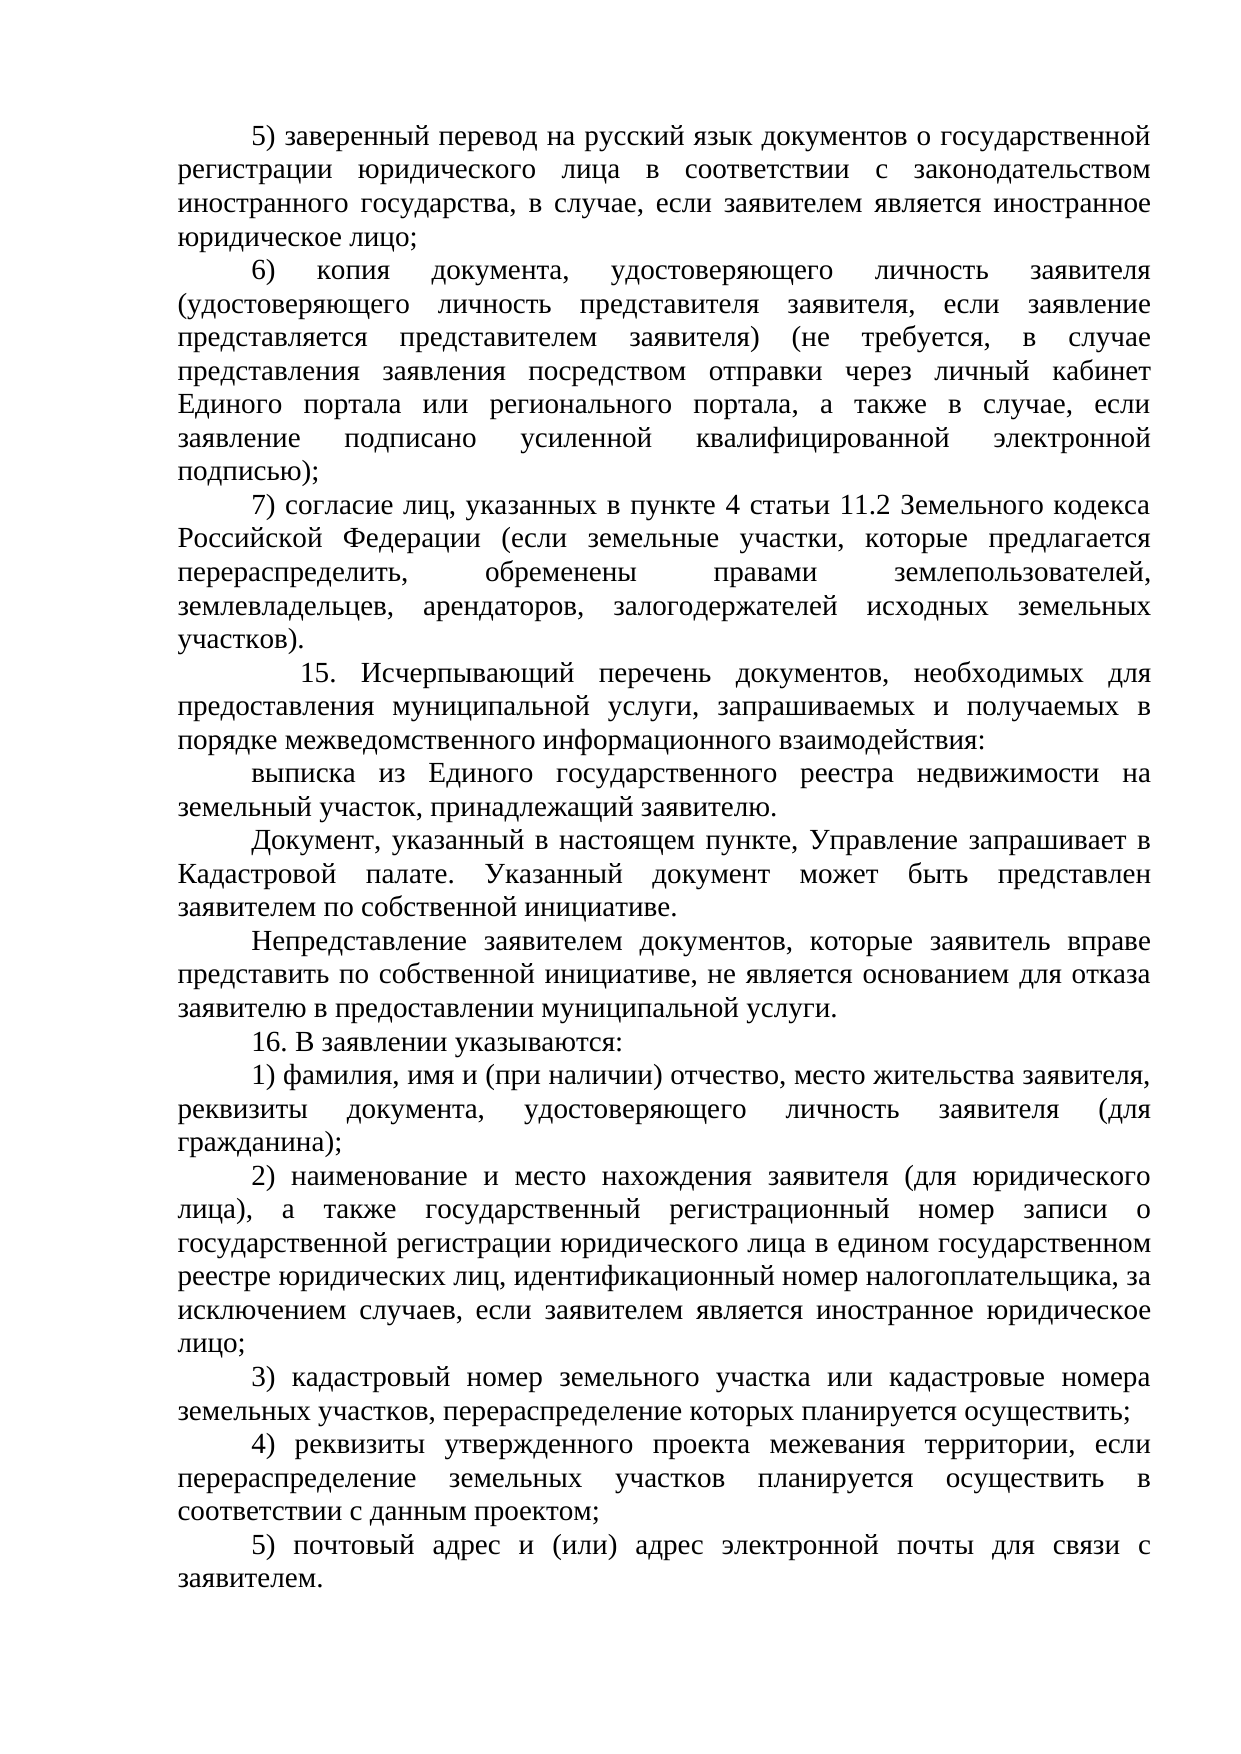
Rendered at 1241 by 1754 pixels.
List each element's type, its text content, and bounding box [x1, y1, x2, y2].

text 15. Исчерпывающий перечень документов, необходимых для предоставления муниципальной услуги, запрашиваемых и получаемых в порядке межведомственного информационного взаимодействия: [177, 655, 1152, 755]
text 7) согласие лиц, указанных в пункте 4 статьи 11.2 Земельного кодекса Российской Федерации (если земельные участки, которые предлагается перераспределить, обременены правами землепользователей, землевладельцев, арендаторов, залогодержателей исходных земельных участков). [177, 487, 1152, 655]
text выписка из Единого государственного реестра недвижимости на земельный участок, принадлежащий заявителю. [177, 755, 1152, 822]
text 4) реквизиты утвержденного проекта межевания территории, если перераспределение земельных участков планируется осуществить в соответствии с данным проектом; [177, 1426, 1152, 1527]
text 1) фамилия, имя и (при наличии) отчество, место жительства заявителя, реквизиты документа, удостоверяющего личность заявителя (для гражданина); [177, 1057, 1152, 1158]
text 3) кадастровый номер земельного участка или кадастровые номера земельных участков, перераспределение которых планируется осуществить; [177, 1359, 1152, 1426]
text 16. В заявлении указываются: [177, 1024, 1152, 1057]
text 5) заверенный перевод на русский язык документов о государственной регистрации юридического лица в соответствии с законодательством иностранного государства, в случае, если заявителем является иностранное юридическое лицо; [177, 118, 1152, 252]
text 2) наименование и место нахождения заявителя (для юридического лица), а также государственный регистрационный номер записи о государственной регистрации юридического лица в едином государственном реестре юридических лиц, идентификационный номер налогоплательщика, за исключением случаев, если заявителем является иностранное юридическое лицо; [177, 1158, 1152, 1359]
text 6) копия документа, удостоверяющего личность заявителя (удостоверяющего личность представителя заявителя, если заявление представляется представителем заявителя) (не требуется, в случае представления заявления посредством отправки через личный кабинет Единого портала или регионального портала, а также в случае, если заявление подписано усиленной квалифицированной электронной подписью); [177, 252, 1152, 487]
text 5) почтовый адрес и (или) адрес электронной почты для связи с заявителем. [177, 1527, 1152, 1594]
text Непредставление заявителем документов, которые заявитель вправе представить по собственной инициативе, не является основанием для отказа заявителю в предоставлении муниципальной услуги. [177, 923, 1152, 1024]
text Документ, указанный в настоящем пункте, Управление запрашивает в Кадастровой палате. Указанный документ может быть представлен заявителем по собственной инициативе. [177, 822, 1152, 923]
